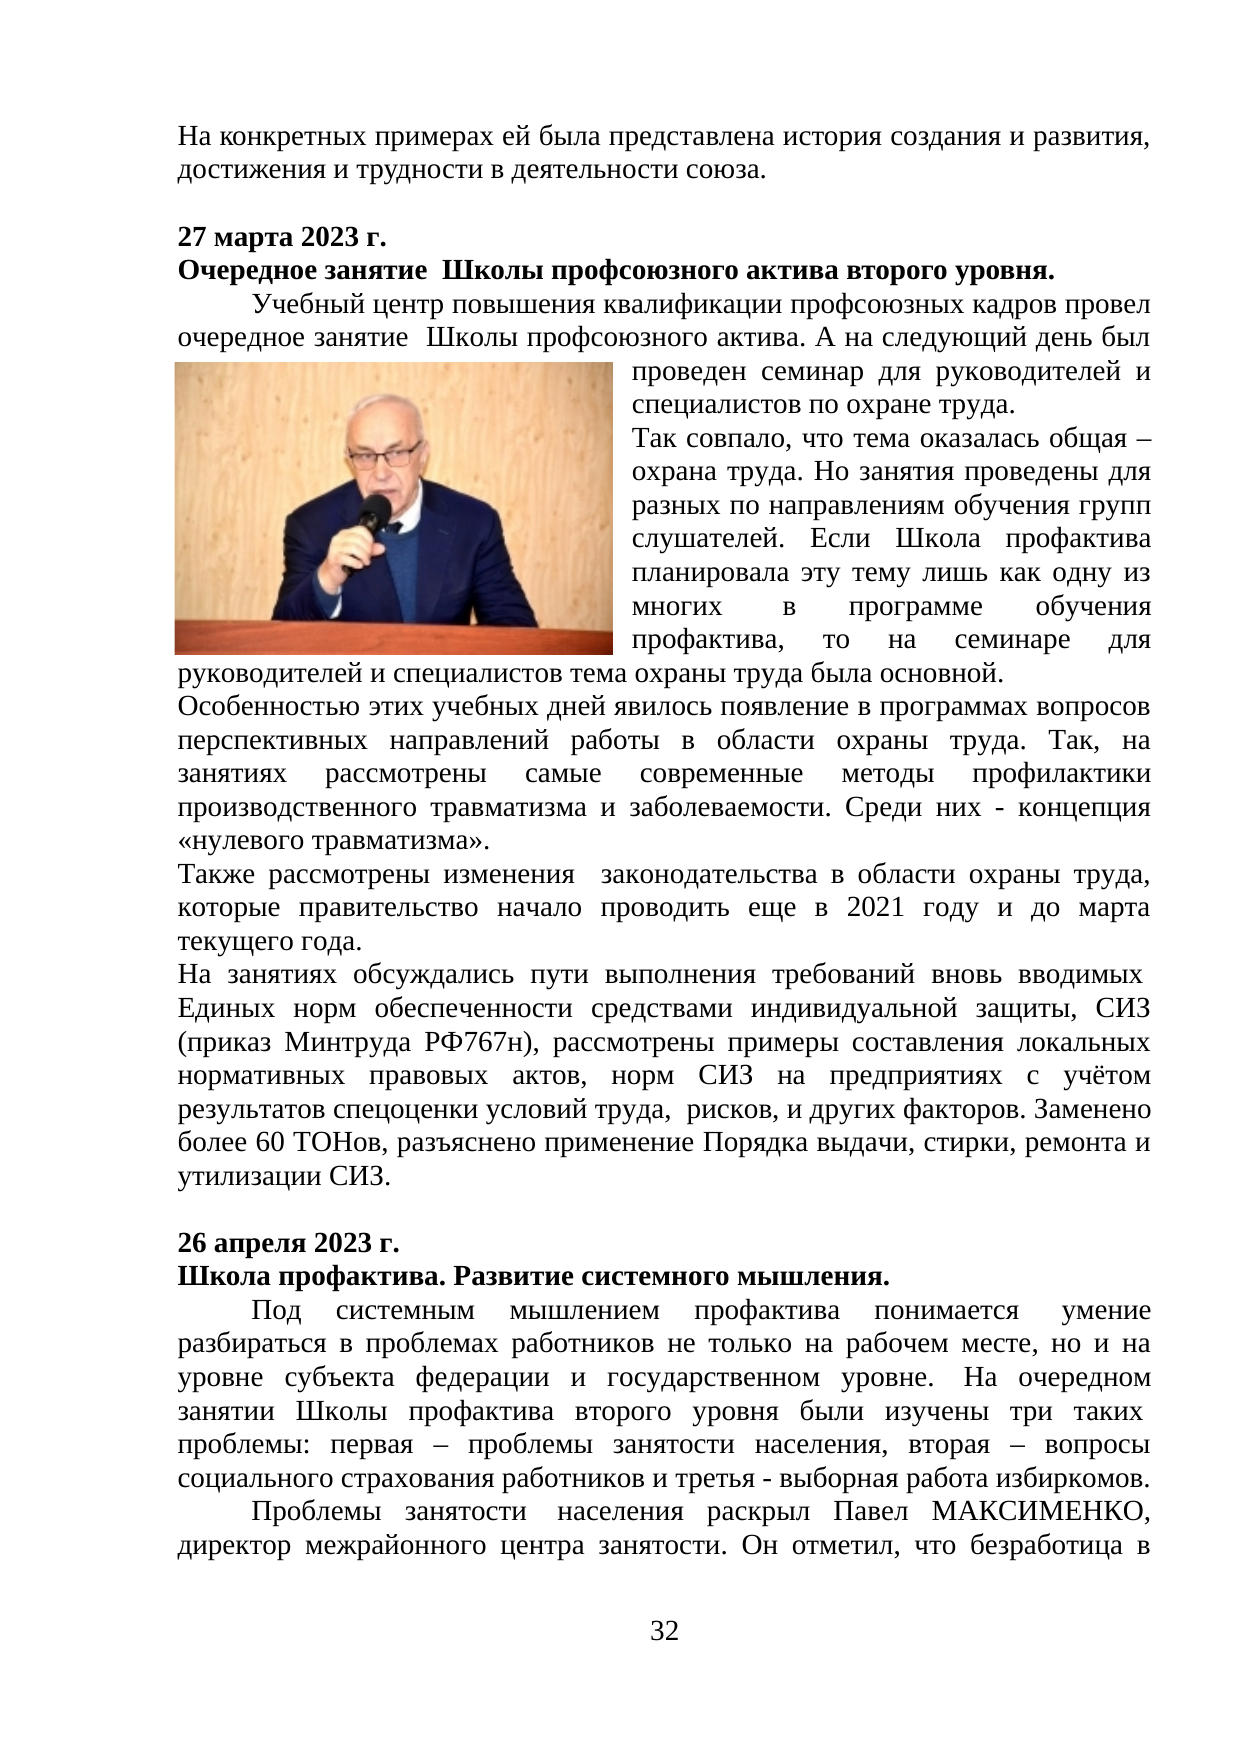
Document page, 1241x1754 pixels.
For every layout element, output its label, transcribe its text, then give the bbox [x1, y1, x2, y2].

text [177, 118, 1152, 185]
picture [174, 362, 613, 655]
text Учебный центр повышения квалификации профсоюзных кадров провел очередное занятие Школы профсоюзного актива. А на следующий день был проведен семинар для руководителей и специалистов по охране труда. [177, 286, 1152, 420]
text 27 марта 2023 г. [177, 219, 1152, 252]
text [177, 1493, 1152, 1560]
text 26 апреля 2023 г. [177, 1225, 1152, 1258]
text На занятиях обсуждались пути выполнения требований вновь вводимых Единых норм обеспеченности средствами индивидуальной защиты, СИЗ (приказ Минтруда РФ767н), рассмотрены примеры составления локальных нормативных правовых актов, норм СИЗ на предприятиях с учётом результатов спецоценки условий труда, рисков, и других факторов. Заменено более 60 ТОНов, разъяснено применение Порядка выдачи, стирки, ремонта и утилизации СИЗ. [177, 957, 1152, 1191]
text Особенностью этих учебных дней явилось появление в программах вопросов перспективных направлений работы в области охраны труда. Так, на занятиях рассмотрены самые современные методы профилактики производственного травматизма и заболеваемости. Среди них - концепция «нулевого травматизма». [177, 688, 1152, 856]
text Также рассмотрены изменения законодательства в области охраны труда, которые правительство начало проводить еще в 2021 году и до марта текущего года. [177, 856, 1152, 957]
text Под системным мышлением профактива понимается умение разбираться в проблемах работников не только на рабочем месте, но и на уровне субъекта федерации и государственном уровне. На очередном занятии Школы профактива второго уровня были изучены три таких проблемы: первая – проблемы занятости населения, вторая – вопросы социального страхования работников и третья - выборная работа избиркомов. [177, 1292, 1152, 1493]
text Очередное занятие Школы профсоюзного актива второго уровня. [177, 252, 1152, 286]
text Школа профактива. Развитие системного мышления. [177, 1258, 1152, 1292]
text Так совпало, что тема оказалась общая – охрана труда. Но занятия проведены для разных по направлениям обучения групп слушателей. Если Школа профактива планировала эту тему лишь как одну из многих в программе обучения профактива, то на семинаре для руководителей и специалистов тема охраны труда была основной. [177, 420, 1152, 688]
